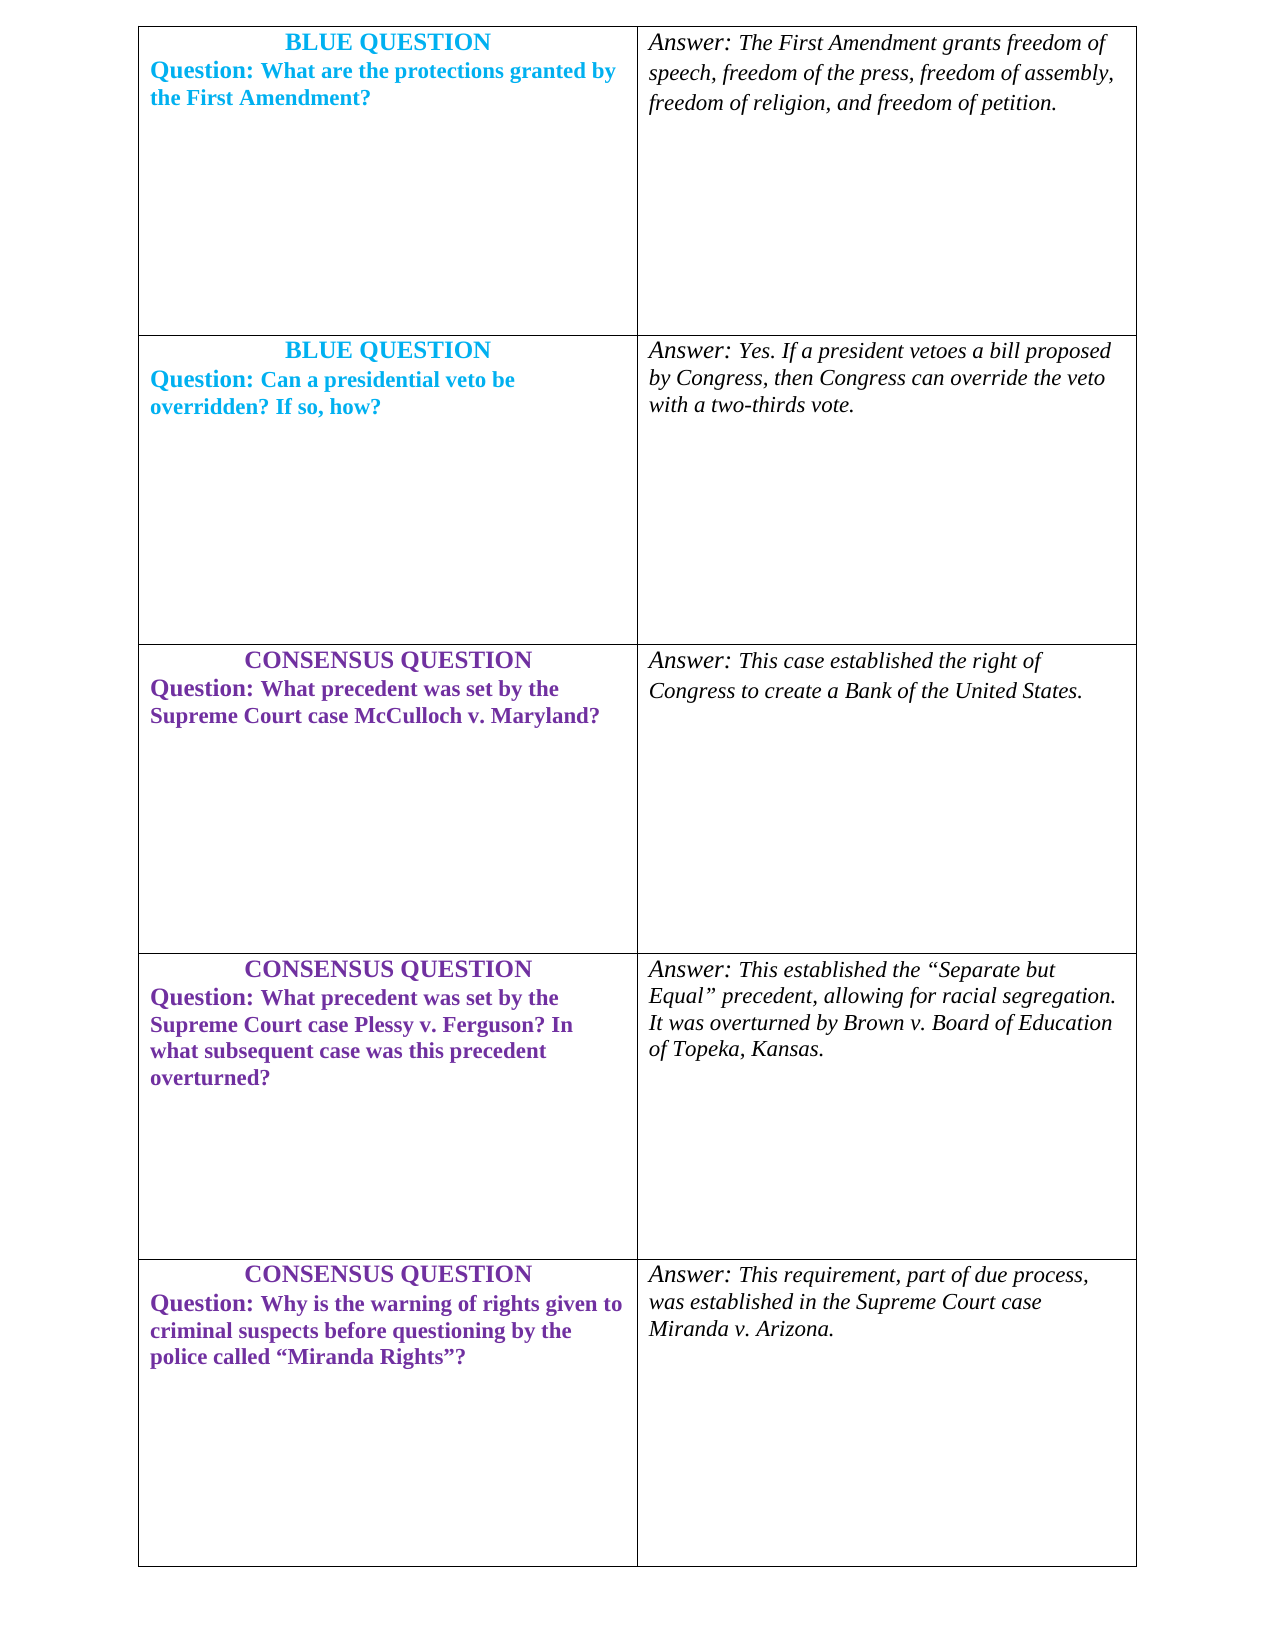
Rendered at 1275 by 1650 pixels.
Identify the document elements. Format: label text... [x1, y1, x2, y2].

table_cell Answer: This case established the right of Congress to create a Bank of the United States. [638, 645, 1136, 953]
table_cell CONSENSUS QUESTION Question: What precedent was set by the Supreme Court case Plessy v. Ferguson? In what subsequent case was this precedent overturned? [139, 954, 637, 1258]
table_header BLUE QUESTION Question: What are the protections granted by the First Amendment? [139, 27, 637, 334]
table_cell Answer: Yes. If a president vetoes a bill proposed by Congress, then Congress can override the veto with a two-thirds vote. [638, 336, 1136, 644]
table_cell Answer: This requirement, part of due process, was established in the Supreme Court case Miranda v. Arizona. [638, 1260, 1136, 1566]
table_header Answer: The First Amendment grants freedom of speech, freedom of the press, freedom of assembly, freedom of religion, and freedom of petition. [638, 27, 1136, 334]
table_cell CONSENSUS QUESTION Question: What precedent was set by the Supreme Court case McCulloch v. Maryland? [139, 645, 637, 953]
table_cell CONSENSUS QUESTION Question: Why is the warning of rights given to criminal suspects before questioning by the police called “Miranda Rights”? [139, 1260, 637, 1566]
table_cell Answer: This established the “Separate but Equal” precedent, allowing for racial segregation. It was overturned by Brown v. Board of Education of Topeka, Kansas. [638, 954, 1136, 1258]
table_cell BLUE QUESTION Question: Can a presidential veto be overridden? If so, how? [139, 336, 637, 644]
